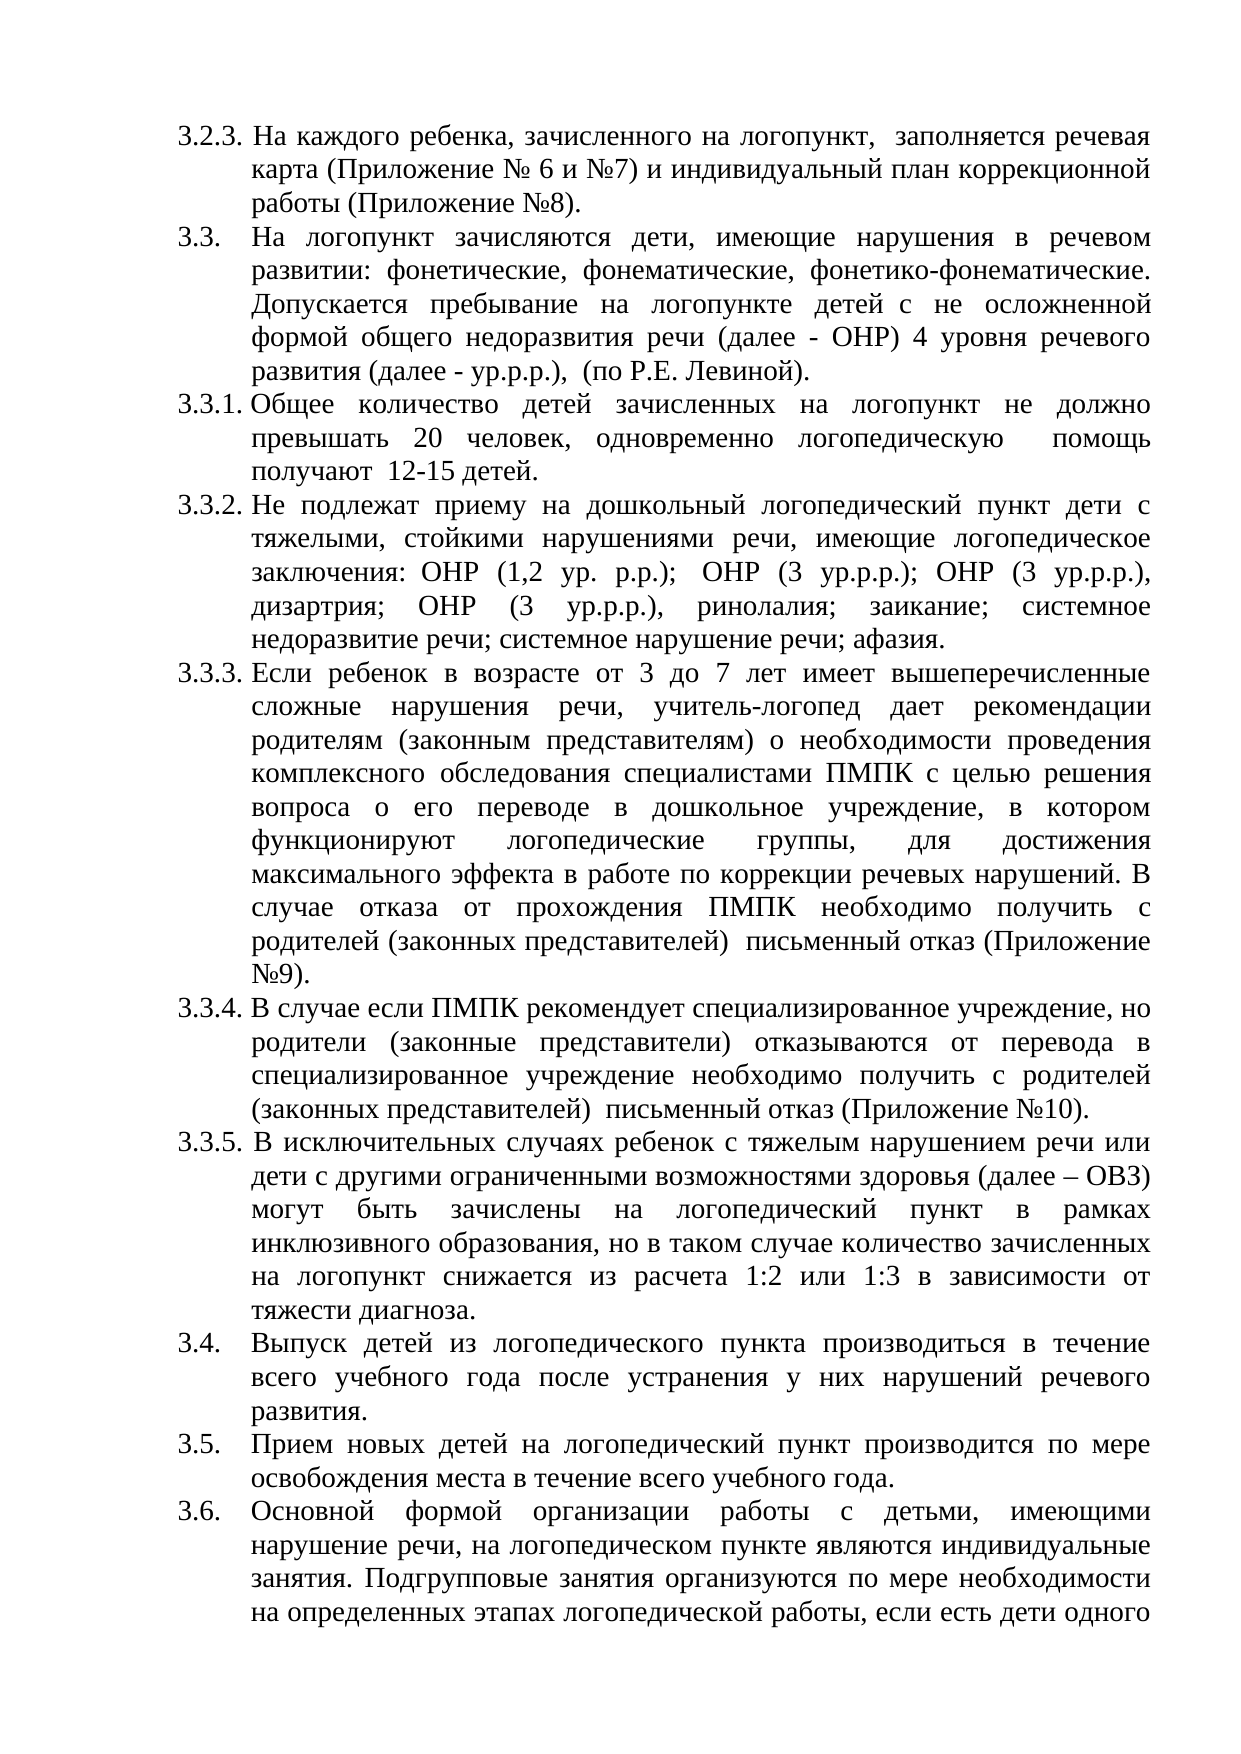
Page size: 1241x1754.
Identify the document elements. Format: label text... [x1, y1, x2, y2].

text 3.3.2. Не подлежат приему на дошкольный логопедический пункт дети с тяжелыми, стойкими нарушениями речи, имеющие логопедическое заключения: ОНР (1,2 ур. р.р.); ОНР (3 ур.р.р.); ОНР (3 ур.р.р.), дизартрия; ОНР (3 ур.р.р.), ринолалия; заикание; системное недоразвитие речи; системное нарушение речи; афазия. [177, 487, 1152, 655]
text 3.3. На логопункт зачисляются дети, имеющие нарушения в речевом развитии: фонетические, фонематические, фонетико-фонематические. Допускается пребывание на логопункте детей с не осложненной формой общего недоразвития речи (далее - ОНР) 4 уровня речевого развития (далее - ур.р.р.), (по Р.Е. Левиной). [177, 219, 1152, 386]
text 3.3.3. Если ребенок в возрасте от 3 до 7 лет имеет вышеперечисленные сложные нарушения речи, учитель-логопед дает рекомендации родителям (законным представителям) о необходимости проведения комплексного обследования специалистами ПМПК с целью решения вопроса о его переводе в дошкольное учреждение, в котором функционируют логопедические группы, для достижения максимального эффекта в работе по коррекции речевых нарушений. В случае отказа от прохождения ПМПК необходимо получить с родителей (законных представителей) письменный отказ (Приложение №9). [177, 655, 1152, 990]
text 3.3.4. В случае если ПМПК рекомендует специализированное учреждение, но родители (законные представители) отказываются от перевода в специализированное учреждение необходимо получить с родителей (законных представителей) письменный отказ (Приложение №10). [177, 990, 1152, 1124]
text 3.3.1. Общее количество детей зачисленных на логопункт не должно превышать 20 человек, одновременно логопедическую помощь получают 12-15 детей. [177, 386, 1152, 487]
text 3.3.5. В исключительных случаях ребенок с тяжелым нарушением речи или дети с другими ограниченными возможностями здоровья (далее – ОВЗ) могут быть зачислены на логопедический пункт в рамках инклюзивного образования, но в таком случае количество зачисленных на логопункт снижается из расчета 1:2 или 1:3 в зависимости от тяжести диагноза. [177, 1124, 1152, 1326]
text 3.5. Прием новых детей на логопедический пункт производится по мере освобождения места в течение всего учебного года. [177, 1426, 1152, 1493]
text 3.4. Выпуск детей из логопедического пункта производиться в течение всего учебного года после устранения у них нарушений речевого развития. [177, 1326, 1152, 1426]
text 3.2.3. На каждого ребенка, зачисленного на логопункт, заполняется речевая карта (Приложение № 6 и №7) и индивидуальный план коррекционной работы (Приложение №8). [177, 118, 1152, 219]
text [177, 1493, 1152, 1627]
